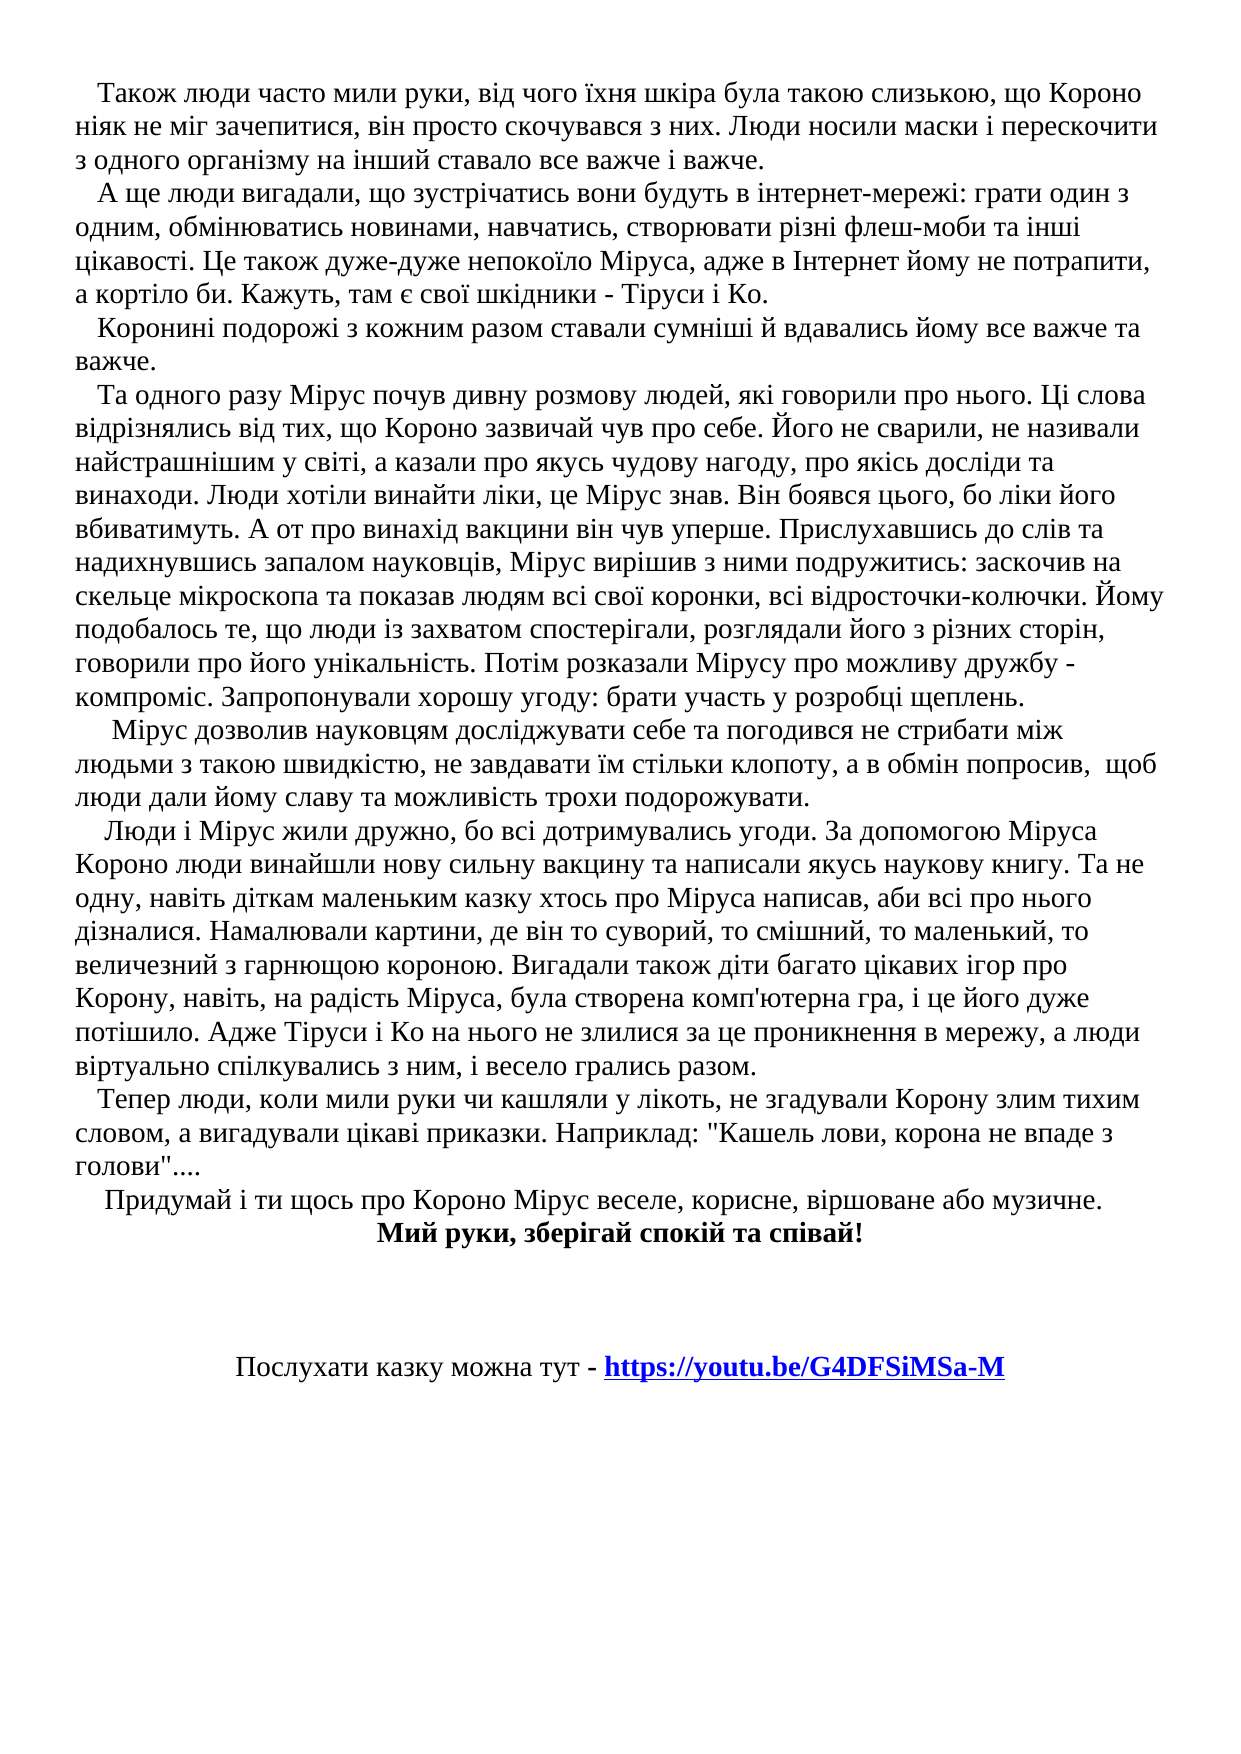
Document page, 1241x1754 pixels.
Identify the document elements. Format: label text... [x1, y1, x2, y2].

text Послухати казку можна тут - https://youtu.be/G4DFSiMSa-M [75, 1349, 1165, 1383]
text Мий руки, зберігай спокій та співай! [75, 1215, 1165, 1249]
text Тепер люди, коли мили руки чи кашляли у лікоть, не згадували Корону злим тихим словом, а вигадували цікаві приказки. Наприклад: "Кашель лови, корона не впаде з голови".... [75, 1081, 1165, 1182]
text Та одного разу Мірус почув дивну розмову людей, які говорили про нього. Ці слова відрізнялись від тих, що Короно зазвичай чув про себе. Його не сварили, не називали найстрашнішим у світі, а казали про якусь чудову нагоду, про якісь досліди та винаходи. Люди хотіли винайти ліки, це Мірус знав. Він боявся цього, бо ліки його вбиватимуть. А от про винахід вакцини він чув уперше. Прислухавшись до слів та надихнувшись запалом науковців, Мірус вирішив з ними подружитись: заскочив на скельце мікроскопа та показав людям всі свої коронки, всі відросточки-колючки. Йому подобалось те, що люди із захватом спостерігали, розглядали його з різних сторін, говорили про його унікальність. Потім розказали Мірусу про можливу дружбу - компроміс. Запропонували хорошу угоду: брати участь у розробці щеплень. [75, 377, 1165, 712]
text Люди і Мірус жили дружно, бо всі дотримувались угоди. За допомогою Міруса Короно люди винайшли нову сильну вакцину та написали якусь наукову книгу. Та не одну, навіть діткам маленьким казку хтось про Міруса написав, аби всі про нього дізналися. Намалювали картини, де він то суворий, то смішний, то маленький, то величезний з гарнющою короною. Вигадали також діти багато цікавих ігор про Корону, навіть, на радість Міруса, була створена комп'ютерна гра, і це його дуже потішило. Адже Тіруси і Ко на нього не злилися за це проникнення в мережу, а люди віртуально спілкувались з ним, і весело грались разом. [75, 813, 1165, 1081]
text Коронині подорожі з кожним разом ставали сумніші й вдавались йому все важче та важче. [75, 310, 1165, 377]
text Придумай і ти щось про Короно Мірус веселе, корисне, віршоване або музичне. [75, 1182, 1165, 1215]
text Мірус дозволив науковцям досліджувати себе та погодився не стрибати між людьми з такою швидкістю, не завдавати їм стільки клопоту, а в обмін попросив, щоб люди дали йому славу та можливість трохи подорожувати. [75, 712, 1165, 813]
text Також люди часто мили руки, від чого їхня шкіра була такою слизькою, що Короно ніяк не міг зачепитися, він просто скочувався з них. Люди носили маски і перескочити з одного організму на інший ставало все важче і важче. [75, 75, 1165, 176]
text А ще люди вигадали, що зустрічатись вони будуть в інтернет-мережі: грати один з одним, обмінюватись новинами, навчатись, створювати різні флеш-моби та інші цікавості. Це також дуже-дуже непокоїло Міруса, адже в Інтернет йому не потрапити, а кортіло би. Кажуть, там є свої шкідники - Тіруси і Ко. [75, 176, 1165, 310]
